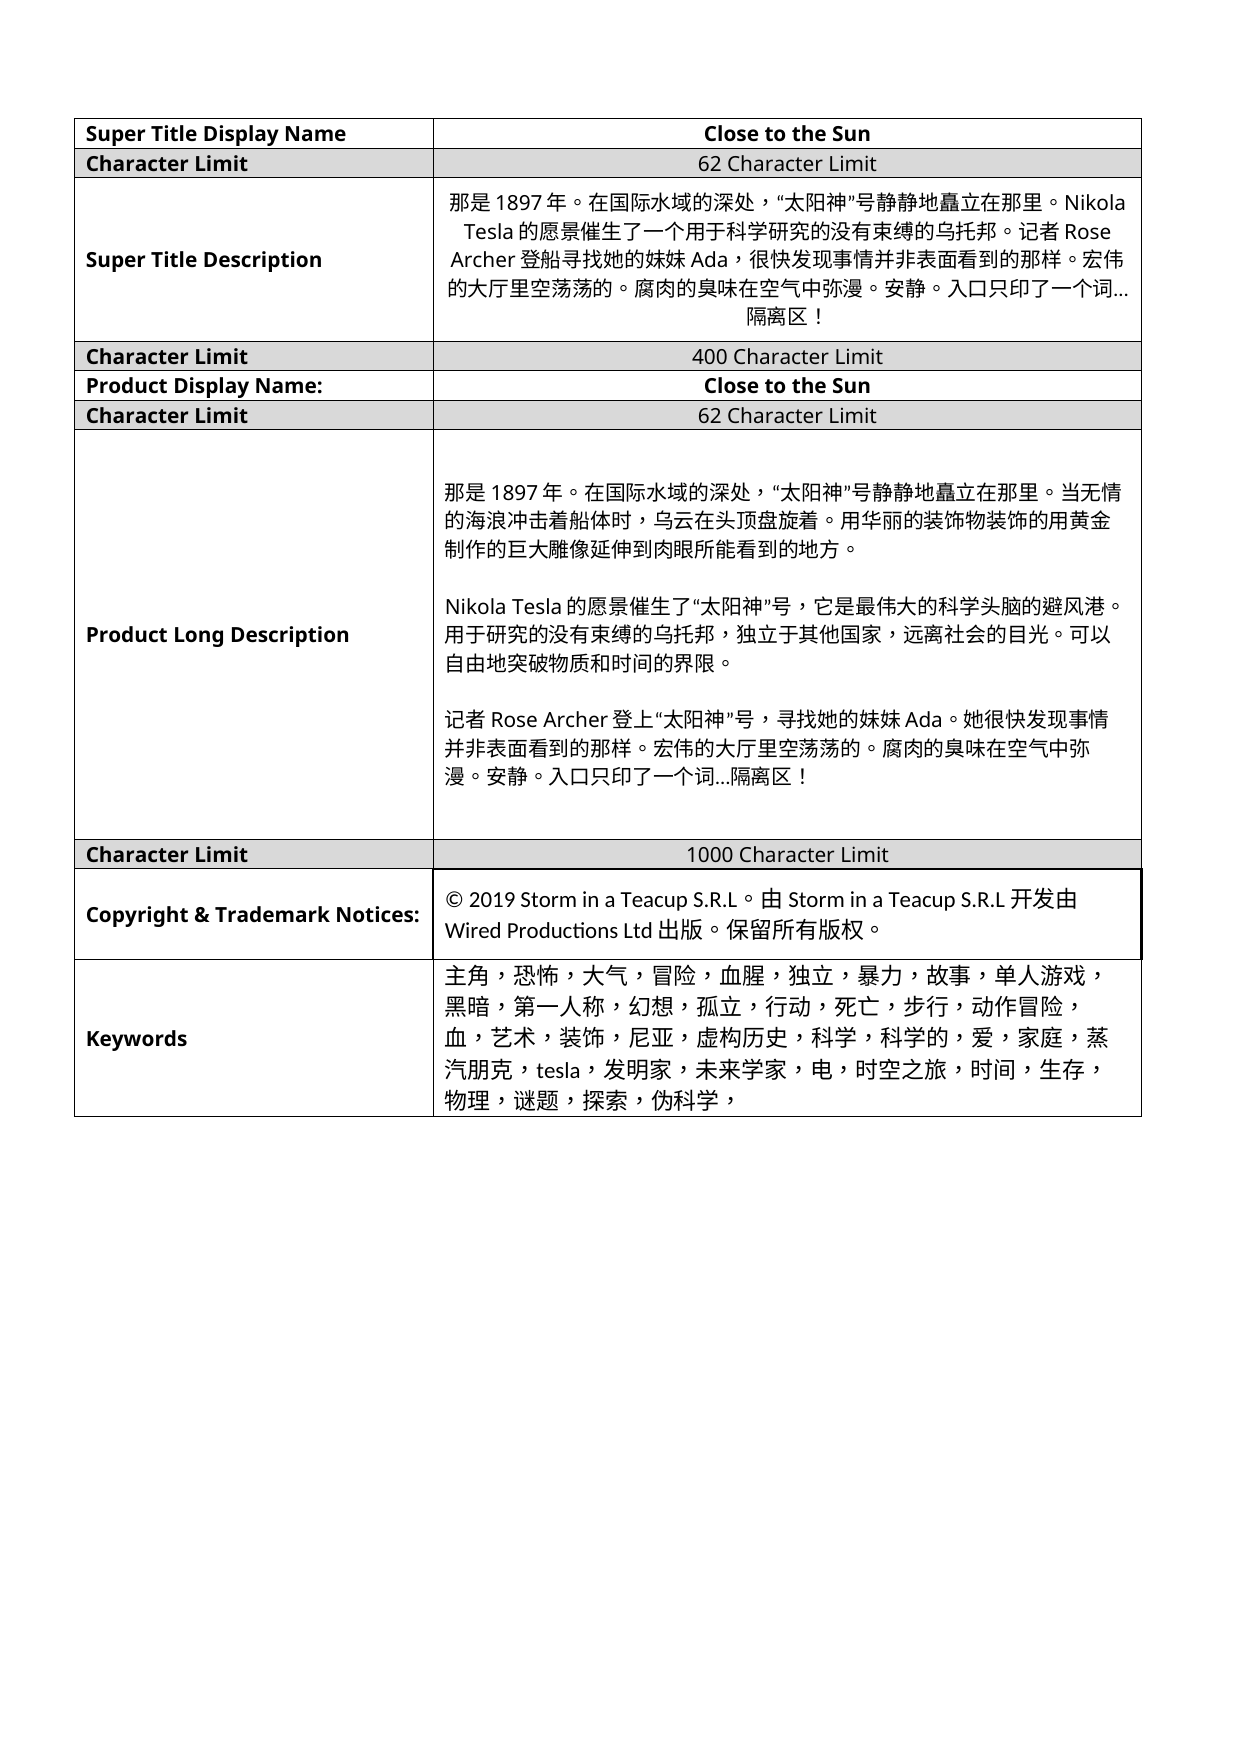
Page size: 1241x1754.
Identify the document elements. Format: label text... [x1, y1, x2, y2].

table_cell Close to the Sun [434, 371, 1141, 400]
table_cell Character Limit [75, 840, 433, 868]
table_cell 那是1897年。在国际水域的深处，“太阳神”号静静地矗立在那里。Nikola Tesla的愿景催生了一个用于科学研究的没有束缚的乌托邦。记者Rose Archer登船寻找她的妹妹Ada，很快发现事情并非表面看到的那样。宏伟的大厅里空荡荡的。腐肉的臭味在空气中弥漫。安静。入口只印了一个词…隔离区！ [434, 178, 1141, 341]
table_cell Product Long Description [75, 430, 433, 839]
table_cell 400 Character Limit [434, 342, 1141, 370]
table_cell Character Limit [75, 342, 433, 370]
table_cell 62 Character Limit [434, 401, 1141, 429]
table_cell Copyright & Trademark Notices: [75, 869, 432, 959]
table_cell Product Display Name: [75, 371, 433, 400]
table_cell © 2019 Storm in a Teacup S.R.L。由Storm in a Teacup S.R.L开发由Wired Productions Ltd出版。保留所有版权。 [434, 870, 1140, 959]
table_header Super Title Display Name [75, 119, 433, 148]
table_cell Character Limit [75, 149, 433, 177]
table_cell 62 Character Limit [434, 149, 1141, 177]
table_header Close to the Sun [434, 119, 1141, 148]
table_cell Character Limit [75, 401, 433, 429]
table_cell 主角，恐怖，大气，冒险，血腥，独立，暴力，故事，单人游戏，黑暗，第一人称，幻想，孤立，行动，死亡，步行，动作冒险，血，艺术，装饰，尼亚，虚构历史，科学，科学的，爱，家庭，蒸汽朋克，tesla，发明家，未来学家，电，时空之旅，时间，生存，物理，谜题，探索，伪科学， [434, 960, 1141, 1116]
table_cell Super Title Description [75, 178, 433, 341]
table_cell Keywords [75, 960, 433, 1116]
table_cell 1000 Character Limit [434, 840, 1141, 868]
table_cell 那是1897年。在国际水域的深处，“太阳神”号静静地矗立在那里。当无情的海浪冲击着船体时，乌云在头顶盘旋着。用华丽的装饰物装饰的用黄金制作的巨大雕像延伸到肉眼所能看到的地方。 Nikola Tesla的愿景催生了“太阳神”号，它是最伟大的科学头脑的避风港。用于研究的没有束缚的乌托邦，独立于其他国家，远离社会的目光。可以自由地突破物质和时间的界限。 记者Rose Archer登上“太阳神”号，寻找她的妹妹Ada。她很快发现事情并非表面看到的那样。宏伟的大厅里空荡荡的。腐肉的臭味在空气中弥漫。安静。入口只印了一个词…隔离区！ [434, 430, 1141, 839]
